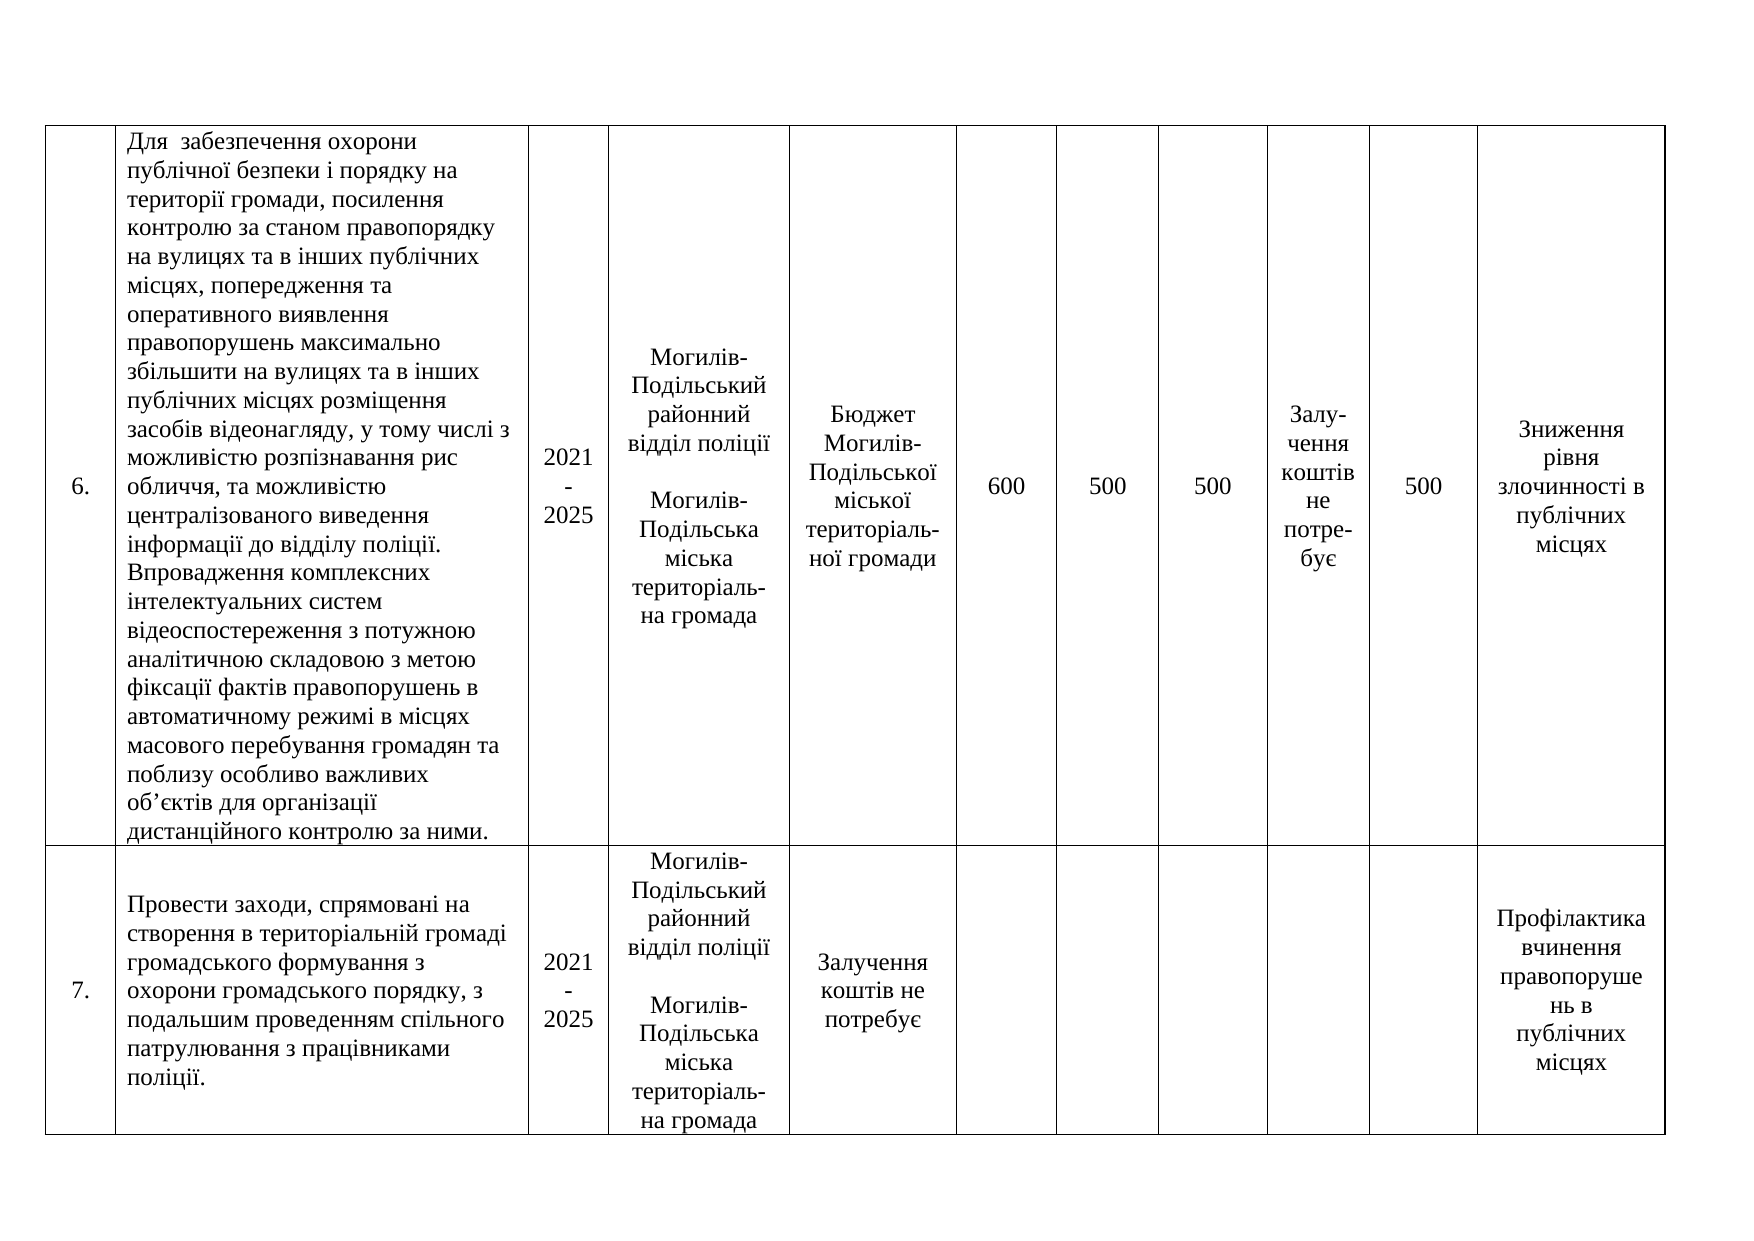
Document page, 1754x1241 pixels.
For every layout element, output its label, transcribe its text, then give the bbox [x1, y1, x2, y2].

table_cell 7. [46, 846, 115, 1133]
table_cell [609, 846, 789, 1133]
table_cell Залучення коштів не потребує [790, 846, 956, 1133]
table_cell [1370, 846, 1477, 1133]
table_cell 500 [1159, 126, 1267, 845]
table_cell Профілактика вчинення правопоруше нь в публічних місцях [1478, 846, 1664, 1133]
table_cell 2021-2025 [529, 126, 608, 845]
table_cell 2021-2025 [529, 846, 608, 1133]
table_cell Зниження рівня злочинності в публічних місцях [1478, 126, 1664, 845]
table_cell Залу- чення коштів не потре-бує [1268, 126, 1369, 845]
table_cell 500 [1370, 126, 1477, 845]
table_cell [1268, 846, 1369, 1133]
table_cell 600 [957, 126, 1056, 845]
table_cell Провести заходи, спрямовані на створення в територіальній громаді громадського формування з охорони громадського порядку, з подальшим проведенням спільного патрулювання з працівниками поліції. [116, 846, 528, 1133]
table_cell 6. [46, 126, 115, 845]
table_cell Могилів-Подільський районний відділ поліції Могилів-Подільська міська територіаль- на громада [609, 126, 789, 845]
table_cell [957, 846, 1056, 1133]
table_cell 500 [1057, 126, 1158, 845]
table_cell Бюджет Могилів-Подільської міської територіаль- ної громади [790, 126, 956, 845]
table_cell [1159, 846, 1267, 1133]
table_cell [1057, 846, 1158, 1133]
table_cell Для забезпечення охорони публічної безпеки і порядку на території громади, посилення контролю за станом правопорядку на вулицях та в інших публічних місцях, попередження та оперативного виявлення правопорушень максимально збільшити на вулицях та в інших публічних місцях розміщення засобів відеонагляду, у тому числі з можливістю розпізнавання рис обличчя, та можливістю централізованого виведення інформації до відділу поліції. Впровадження комплексних інтелектуальних систем відеоспостереження з потужною аналітичною складовою з метою фіксації фактів правопорушень в автоматичному режимі в місцях масового перебування громадян та поблизу особливо важливих об’єктів для організації дистанційного контролю за ними. [116, 126, 528, 845]
